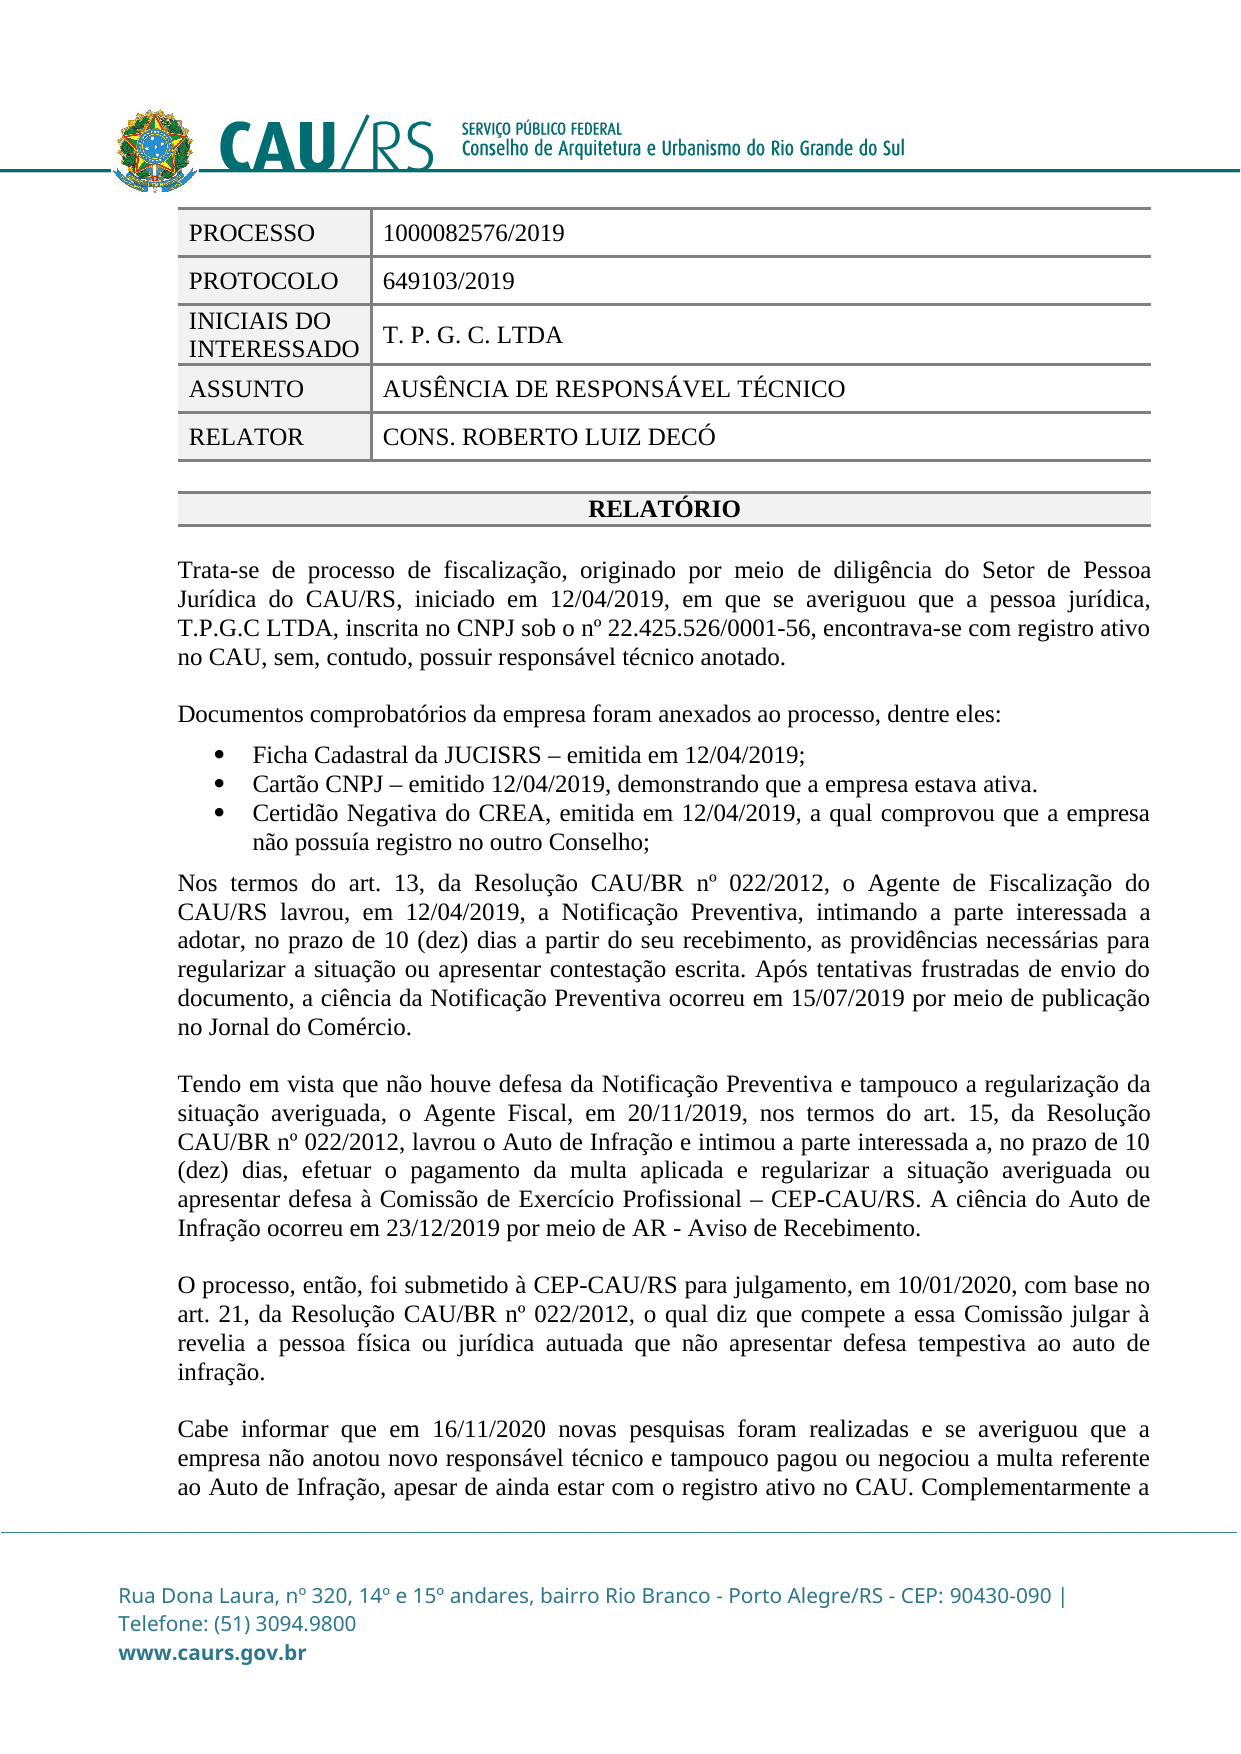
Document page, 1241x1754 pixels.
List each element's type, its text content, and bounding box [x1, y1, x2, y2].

list Ficha Cadastral da JUCISRS – emitida em 12/04/2019; [215, 740, 1152, 769]
picture [0, 43, 1241, 203]
list Certidão Negativa do CREA, emitida em 12/04/2019, a qual comprovou que a empresa não possuía registro no outro Conselho; [215, 798, 1152, 855]
list Cartão CNPJ – emitido 12/04/2019, demonstrando que a empresa estava ativa. [215, 769, 1152, 798]
text Nos termos do art. 13, da Resolução CAU/BR nº 022/2012, o Agente de Fiscalização do CAU/RS lavrou, em 12/04/2019, a Notificação Preventiva, intimando a parte interessada a adotar, no prazo de 10 (dez) dias a partir do seu recebimento, as providências necessárias para regularizar a situação ou apresentar contestação escrita. Após tentativas frustradas de envio do documento, a ciência da Notificação Preventiva ocorreu em 15/07/2019 por meio de publicação no Jornal do Comércio. [177, 868, 1152, 1040]
text Trata-se de processo de fiscalização, originado por meio de diligência do Setor de Pessoa Jurídica do CAU/RS, iniciado em 12/04/2019, em que se averiguou que a pessoa jurídica, T.P.G.C LTDA, inscrita no CNPJ sob o nº 22.425.526/0001-56, encontrava-se com registro ativo no CAU, sem, contudo, possuir responsável técnico anotado. [177, 555, 1152, 670]
table_cell T. P. G. C. LTDA [373, 306, 1151, 363]
table_cell CONS. ROBERTO LUIZ DECÓ [373, 414, 1151, 459]
table_cell ASSUNTO [178, 366, 370, 411]
table_cell 649103/2019 [373, 258, 1151, 303]
table_cell RELATOR [178, 414, 370, 459]
text Tendo em vista que não houve defesa da Notificação Preventiva e tampouco a regularização da situação averiguada, o Agente Fiscal, em 20/11/2019, nos termos do art. 15, da Resolução CAU/BR nº 022/2012, lavrou o Auto de Infração e intimou a parte interessada a, no prazo de 10 (dez) dias, efetuar o pagamento da multa aplicada e regularizar a situação averiguada ou apresentar defesa à Comissão de Exercício Profissional – CEP-CAU/RS. A ciência do Auto de Infração ocorreu em 23/12/2019 por meio de AR - Aviso de Recebimento. [177, 1069, 1152, 1242]
table_header RELATÓRIO [178, 494, 1151, 523]
table_header 1000082576/2019 [373, 210, 1151, 255]
table_cell PROTOCOLO [178, 258, 370, 303]
text O processo, então, foi submetido à CEP-CAU/RS para julgamento, em 10/01/2020, com base no art. 21, da Resolução CAU/BR nº 022/2012, o qual diz que compete a essa Comissão julgar à revelia a pessoa física ou jurídica autuada que não apresentar defesa tempestiva ao auto de infração. [177, 1270, 1152, 1385]
text Documentos comprobatórios da empresa foram anexados ao processo, dentre eles: [177, 699, 1152, 728]
table_header PROCESSO [178, 210, 370, 255]
table_cell AUSÊNCIA DE RESPONSÁVEL TÉCNICO [373, 366, 1151, 411]
table_cell INICIAIS DO INTERESSADO [178, 306, 370, 363]
